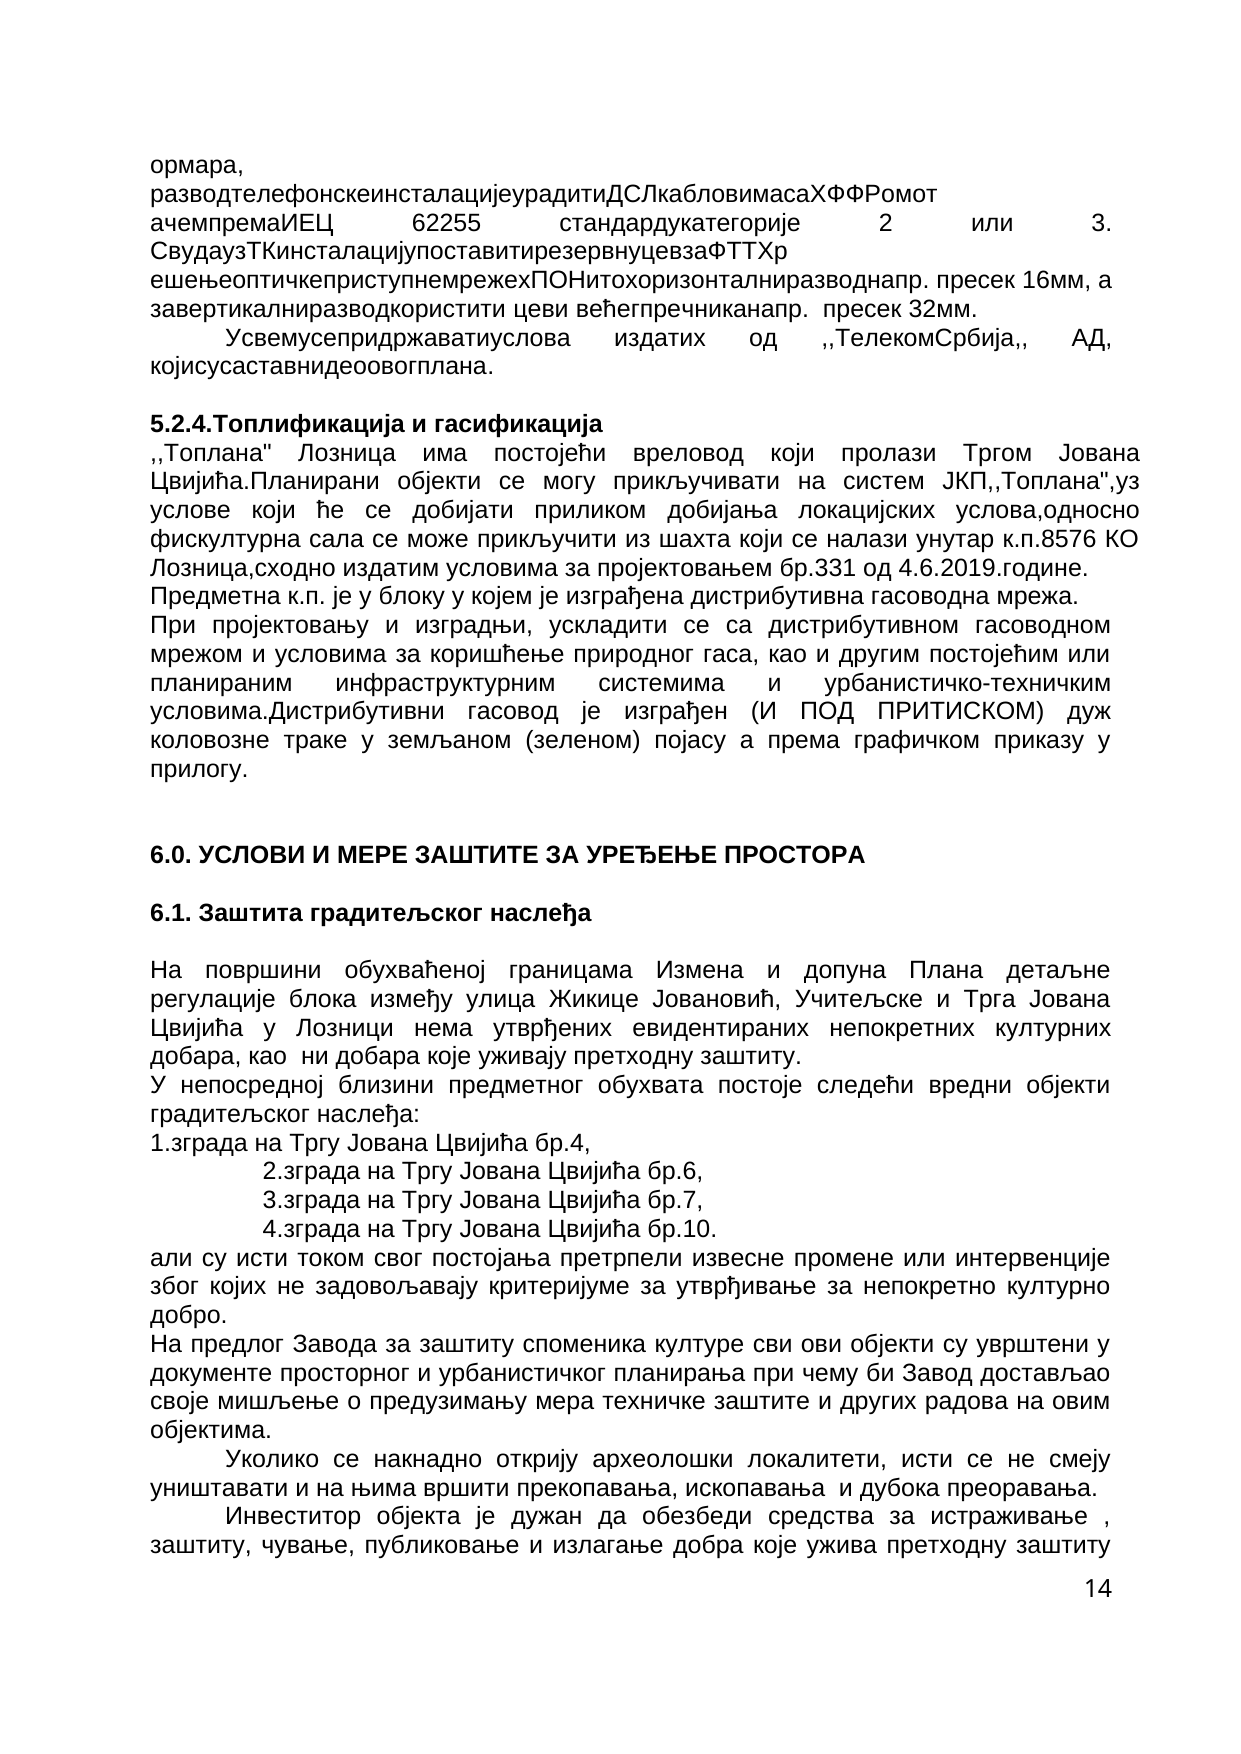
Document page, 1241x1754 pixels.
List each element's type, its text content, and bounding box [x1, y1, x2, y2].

text Уколико се накнадно открију археолошки локалитети, исти се не смеју уништавати и на њима вршити прекопавања, ископавања и дубока преоравања. [150, 1444, 1112, 1501]
text Предметна к.п. је у блоку у којем је изграђена дистрибутивна гасоводна мрежа. [150, 581, 1141, 610]
text 1.зграда на Тргу Јована Цвијића бр.4, [150, 1127, 1112, 1156]
text ,,Топлана" Лозница има постојећи вреловод који пролази Тргом Јована Цвијића.Планирани објекти се могу прикључивати на систем ЈКП,,Топлана",уз услове који ће се добијати приликом добијања локацијских услова,односно фискултурна сала се може прикључити из шахта који се налази унутар к.п.8576 КО Лозница,сходно издатим условима за пројектовањем бр.331 од 4.6.2019.године. [150, 437, 1141, 581]
text али су исти током свог постојања претрпели извесне промене или интервенције због којих не задовољавају критеријуме за утврђивање за непокретно културно добро. [150, 1242, 1112, 1329]
list 6.0. УСЛОВИ И МЕРЕ ЗАШТИТЕ ЗА УРЕЂЕЊЕ ПРОСТОРА [150, 840, 1112, 869]
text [150, 1501, 1112, 1559]
text Усвемусепридржаватиуслова издатих од ,,ТелекомСрбија,, АД, којисусаставнидеоовогплана. [150, 322, 1112, 380]
text 4.зграда на Тргу Јована Цвијића бр.10. [262, 1214, 1112, 1242]
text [150, 150, 1112, 322]
text На површини обухваћеној границама Измена и допуна Плана детаљне регулације блока између улица Жикице Јовановић, Учитељске и Трга Јована Цвијића у Лозници нема утврђених евидентираних непокретних културних добара, као ни добара које уживају претходну заштиту. [150, 955, 1112, 1070]
text 5.2.4.Топлификација и гасификација [150, 409, 1141, 437]
text 3.зграда на Тргу Јована Цвијића бр.7, [262, 1185, 1112, 1214]
text При пројектовању и изградњи, ускладити се са дистрибутивном гасоводном мрежом и условима за коришћење природног гаса, као и другим постојећим или планираним инфраструктурним системима и урбанистичко-техничким условима.Дистрибутивни гасовод је изграђен (И ПОД ПРИТИСКОМ) дуж коловозне траке у земљаном (зеленом) појасу а према графичком приказу у прилогу. [150, 610, 1112, 782]
text На предлог Завода за заштиту споменика културе сви ови објекти су уврштени у документе просторног и урбанистичког планирања при чему би Завод достављао своје мишљење о предузимању мера техничке заштите и других радова на овим објектима. [150, 1329, 1112, 1444]
text 6.1. Заштита градитељског наслеђа [150, 897, 1112, 926]
text 2.зграда на Тргу Јована Цвијића бр.6, [262, 1156, 1112, 1185]
text У непосредној близини предметног обухвата постоје следећи вредни објекти градитељског наслеђа: [150, 1070, 1112, 1127]
